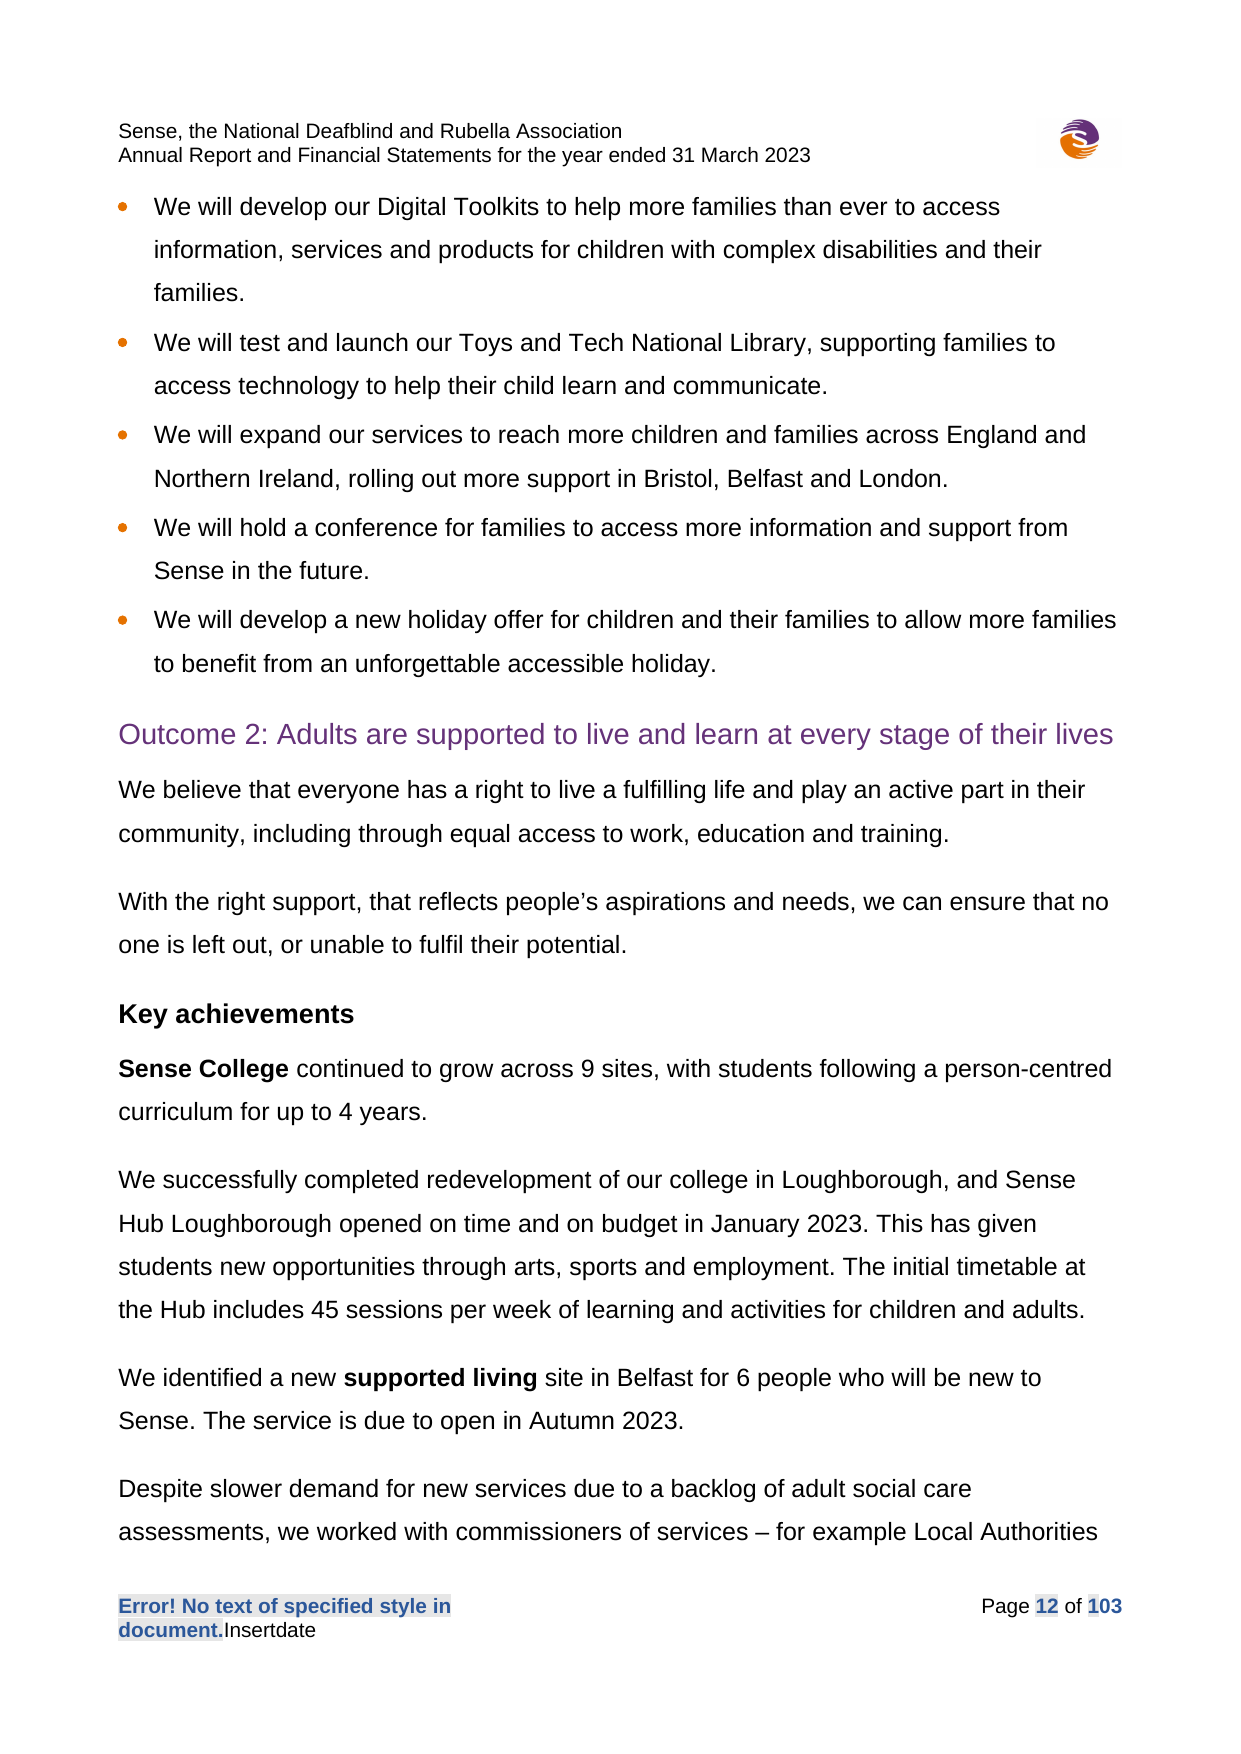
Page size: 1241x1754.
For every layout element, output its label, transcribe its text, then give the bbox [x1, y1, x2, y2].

text We will hold a conference for families to access more information and support from Sense in the future. [118, 513, 1122, 585]
text We will test and launch our Toys and Tech National Library, supporting families to access technology to help their child learn and communicate. [118, 328, 1122, 400]
picture [1036, 118, 1123, 168]
text We identified a new supported living site in Belfast for 6 people who will be new to Sense. The service is due to open in Autumn 2023. [118, 1363, 1122, 1435]
text We will develop a new holiday offer for children and their families to allow more families to benefit from an unforgettable accessible holiday. [118, 606, 1122, 677]
text We will expand our services to reach more children and families across England and Northern Ireland, rolling out more support in Bristol, Belfast and London. [118, 420, 1122, 492]
text Sense College continued to grow across 9 sites, with students following a person-centred curriculum for up to 4 years. [118, 1054, 1122, 1126]
text With the right support, that reflects people’s aspirations and needs, we can ensure that no one is left out, or unable to fulfil their potential. [118, 887, 1122, 958]
subtitle Outcome 2: Adults are supported to live and learn at every stage of their lives [118, 717, 1122, 750]
text We will develop our Digital Toolkits to help more families than ever to access information, services and products for children with complex disabilities and their families. [118, 192, 1122, 307]
text We believe that everyone has a right to live a fulfilling life and play an active part in their community, including through equal access to work, education and training. [118, 775, 1122, 847]
subtitle Key achievements [118, 998, 1122, 1029]
text We successfully completed redevelopment of our college in Loughborough, and Sense Hub Loughborough opened on time and on budget in January 2023. This has given students new opportunities through arts, sports and employment. The initial timetable at the Hub includes 45 sessions per week of learning and activities for children and adults. [118, 1165, 1122, 1323]
